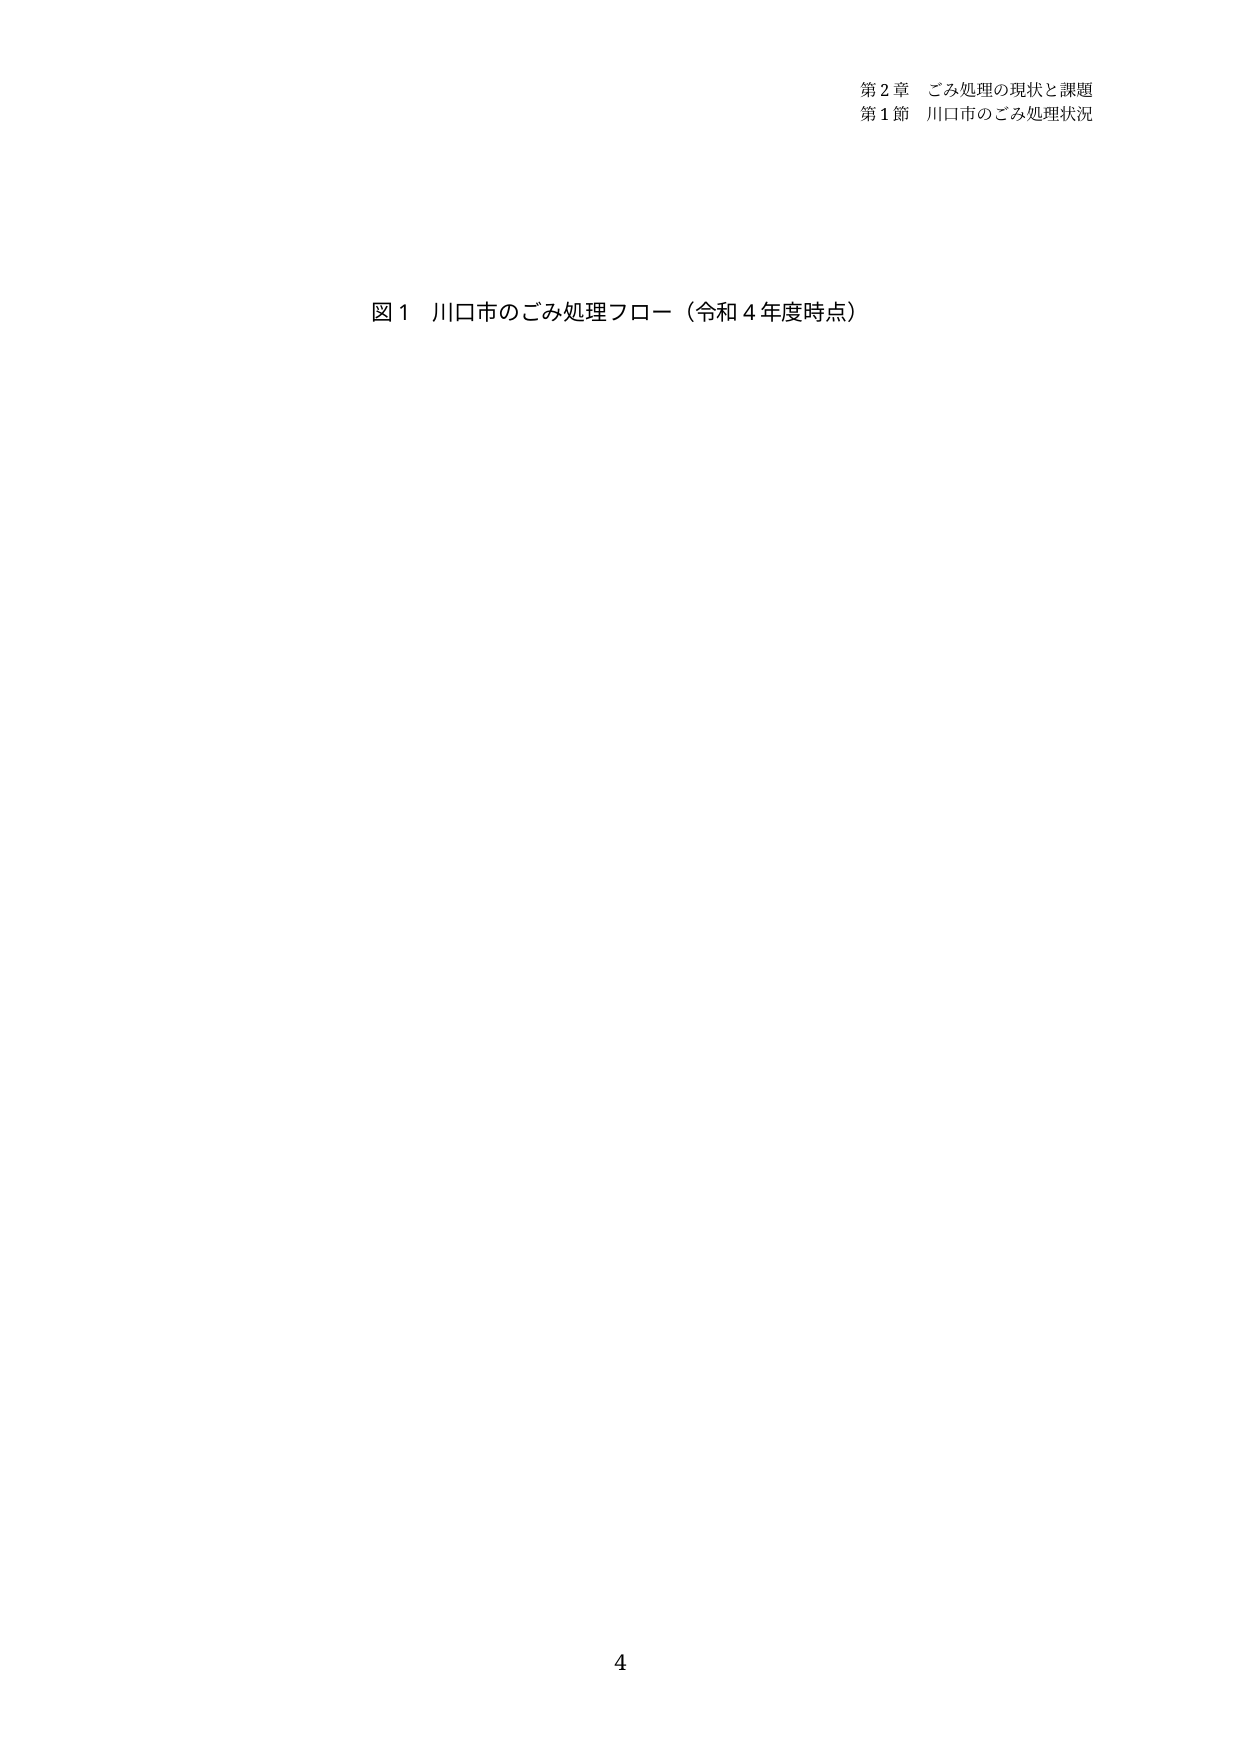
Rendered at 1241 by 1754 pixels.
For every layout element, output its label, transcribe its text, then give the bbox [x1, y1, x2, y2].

text 図 1 川口市のごみ処理フロー（令和4年度時点） [148, 292, 1092, 329]
